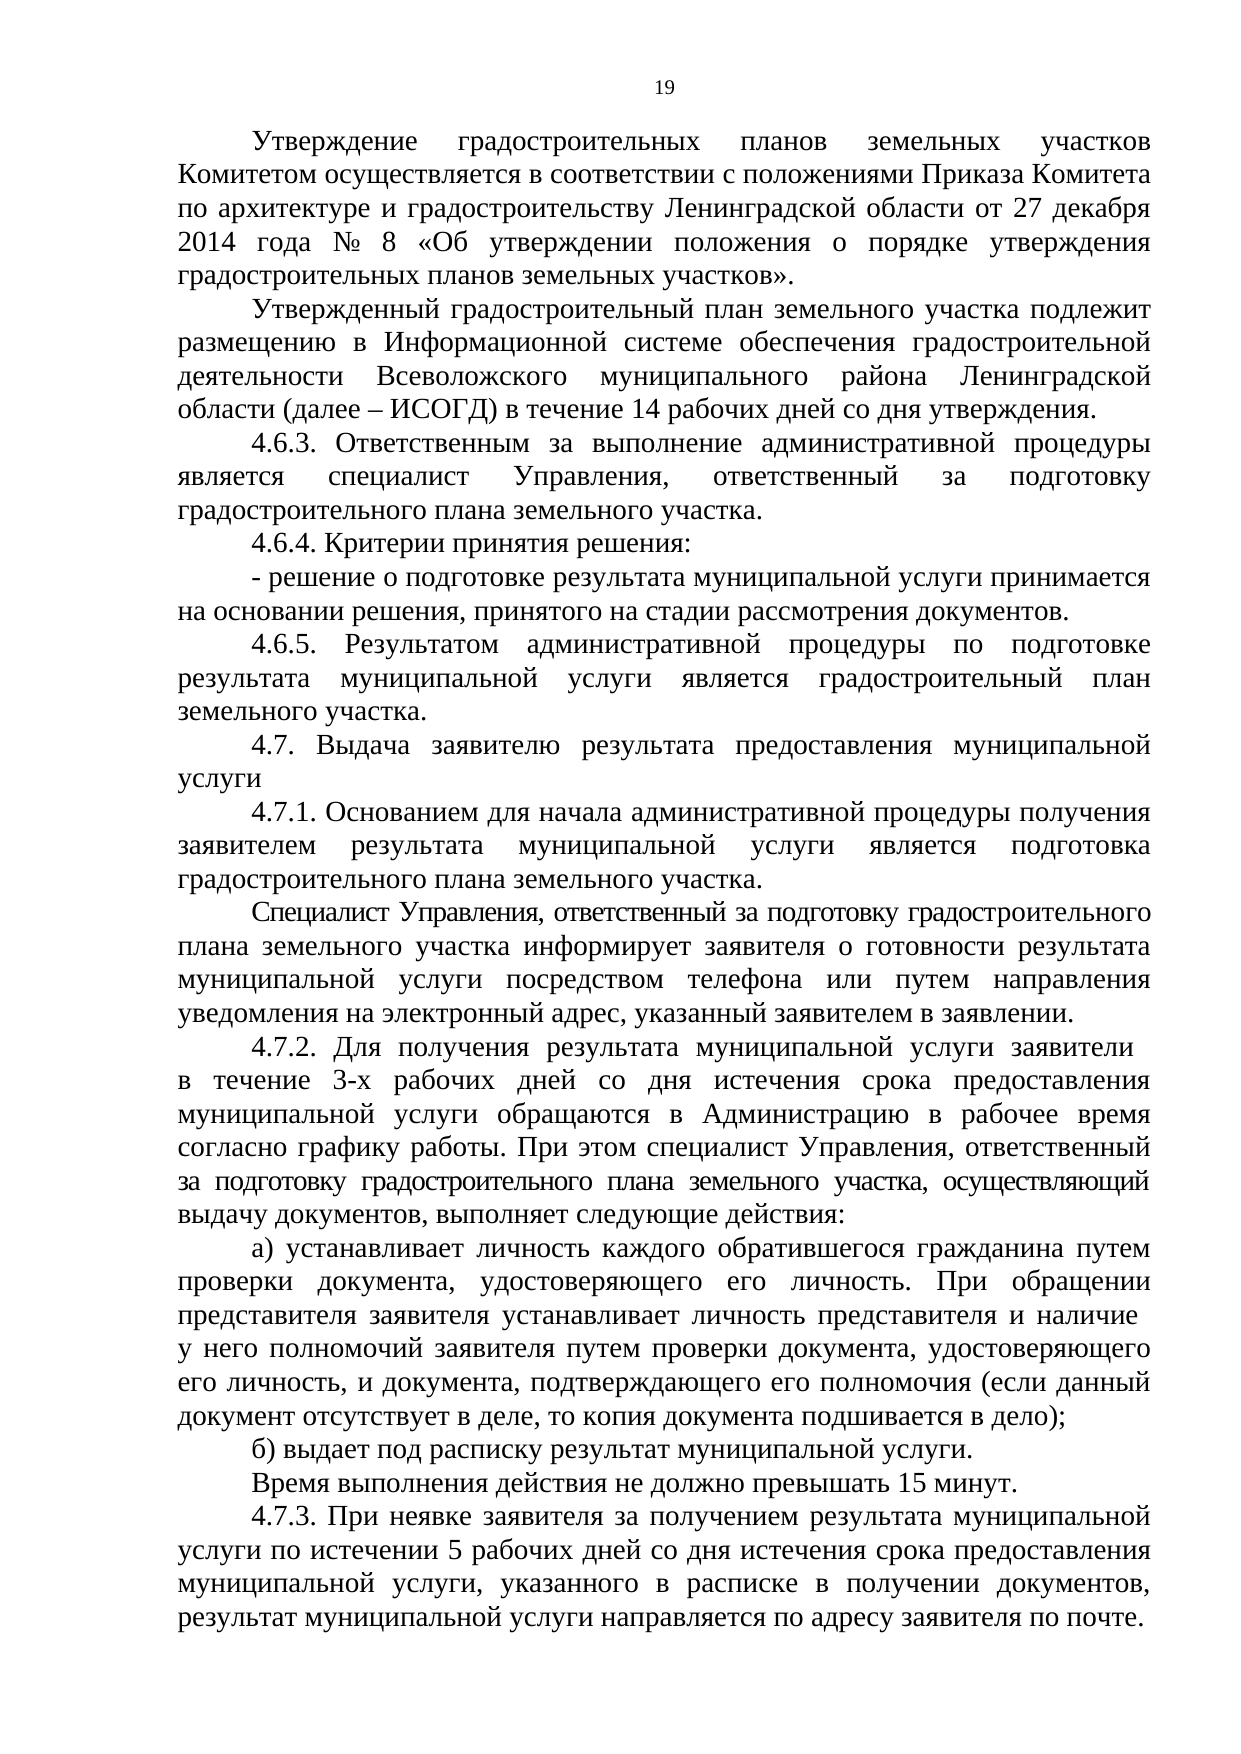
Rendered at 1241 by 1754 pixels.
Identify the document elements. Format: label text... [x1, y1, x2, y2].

text б) выдает под расписку результат муниципальной услуги. [177, 1431, 1152, 1465]
text - решение о подготовке результата муниципальной услуги принимается на основании решения, принятого на стадии рассмотрения документов. [177, 559, 1152, 626]
text а) устанавливает личность каждого обратившегося гражданина путем проверки документа, удостоверяющего его личность. При обращении представителя заявителя устанавливает личность представителя и наличие у него полномочий заявителя путем проверки документа, удостоверяющего его личность, и документа, подтверждающего его полномочия (если данный документ отсутствует в деле, то копия документа подшивается в дело); [177, 1230, 1152, 1431]
text 4.6.5. Результатом административной процедуры по подготовке результата муниципальной услуги является градостроительный план земельного участка. [177, 626, 1152, 727]
text Утвержденный градостроительный план земельного участка подлежит размещению в Информационной системе обеспечения градостроительной деятельности Всеволожского муниципального района Ленинградской области (далее – ИСОГД) в течение 14 рабочих дней со дня утверждения. [177, 291, 1152, 425]
text 4.6.3. Ответственным за выполнение административной процедуры является специалист Управления, ответственный за подготовку градостроительного плана земельного участка. [177, 425, 1152, 526]
text Утверждение градостроительных планов земельных участков Комитетом осуществляется в соответствии с положениями Приказа Комитета по архитектуре и градостроительству Ленинградской области от 27 декабря 2014 года № 8 «Об утверждении положения о порядке утверждения градостроительных планов земельных участков». [177, 123, 1152, 291]
text 4.6.4. Критерии принятия решения: [177, 526, 1152, 559]
text 4.7.3. При неявке заявителя за получением результата муниципальной услуги по истечении 5 рабочих дней со дня истечения срока предоставления муниципальной услуги, указанного в расписке в получении документов, результат муниципальной услуги направляется по адресу заявителя по почте. [177, 1498, 1152, 1632]
text 4.7. Выдача заявителю результата предоставления муниципальной услуги [177, 727, 1152, 794]
text Специалист Управления, ответственный за подготовку градостроительного плана земельного участка информирует заявителя о готовности результата муниципальной услуги посредством телефона или путем направления уведомления на электронный адрес, указанный заявителем в заявлении. [177, 894, 1152, 1029]
text 4.7.1. Основанием для начала административной процедуры получения заявителем результата муниципальной услуги является подготовка градостроительного плана земельного участка. [177, 794, 1152, 894]
text 4.7.2. Для получения результата муниципальной услуги заявители в течение 3-х рабочих дней со дня истечения срока предоставления муниципальной услуги обращаются в Администрацию в рабочее время согласно графику работы. При этом специалист Управления, ответственный за подготовку градостроительного плана земельного участка, осуществляющий выдачу документов, выполняет следующие действия: [177, 1029, 1152, 1230]
text Время выполнения действия не должно превышать 15 минут. [177, 1465, 1152, 1498]
